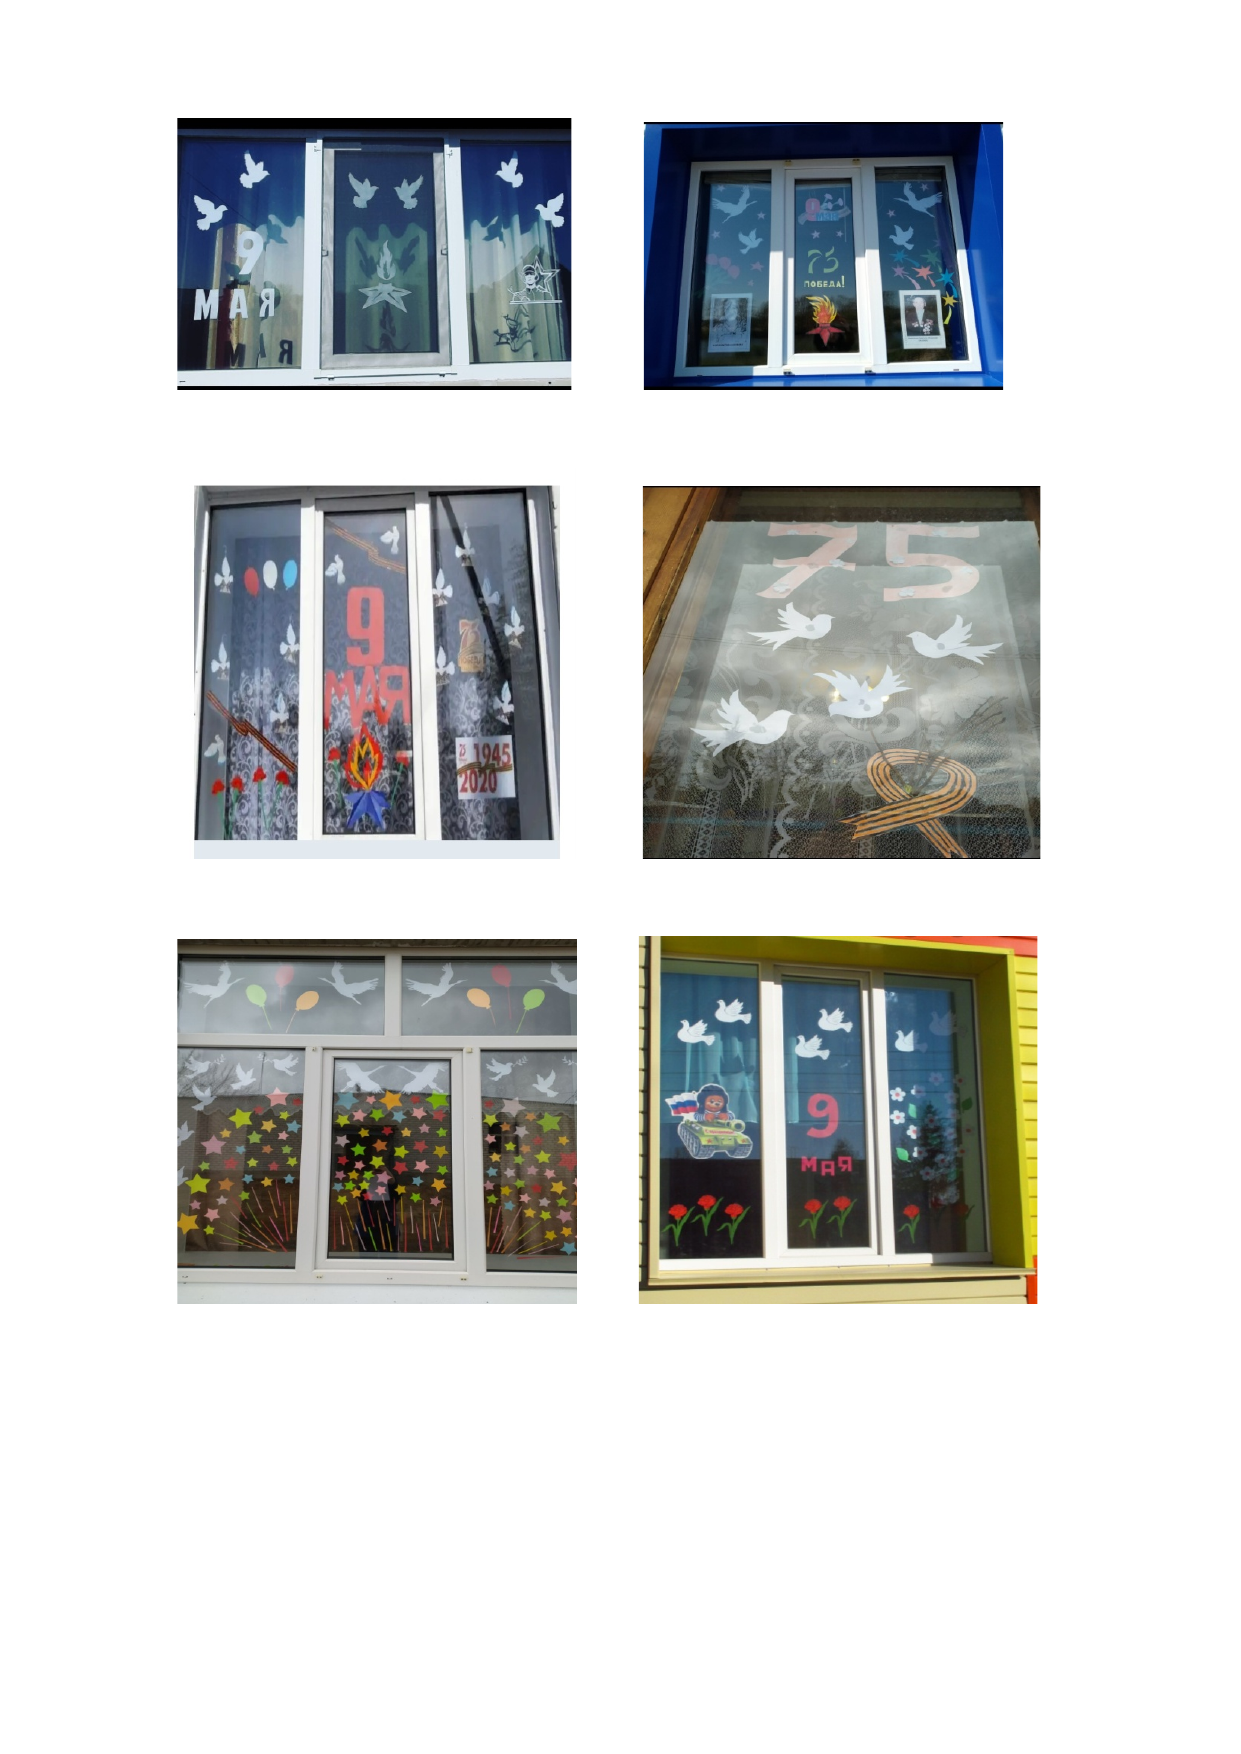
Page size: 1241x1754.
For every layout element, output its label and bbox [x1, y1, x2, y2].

picture [177, 939, 577, 1304]
picture [638, 936, 1038, 1304]
picture [177, 118, 572, 390]
picture [643, 122, 1004, 390]
picture [177, 468, 576, 859]
picture [642, 486, 1041, 859]
